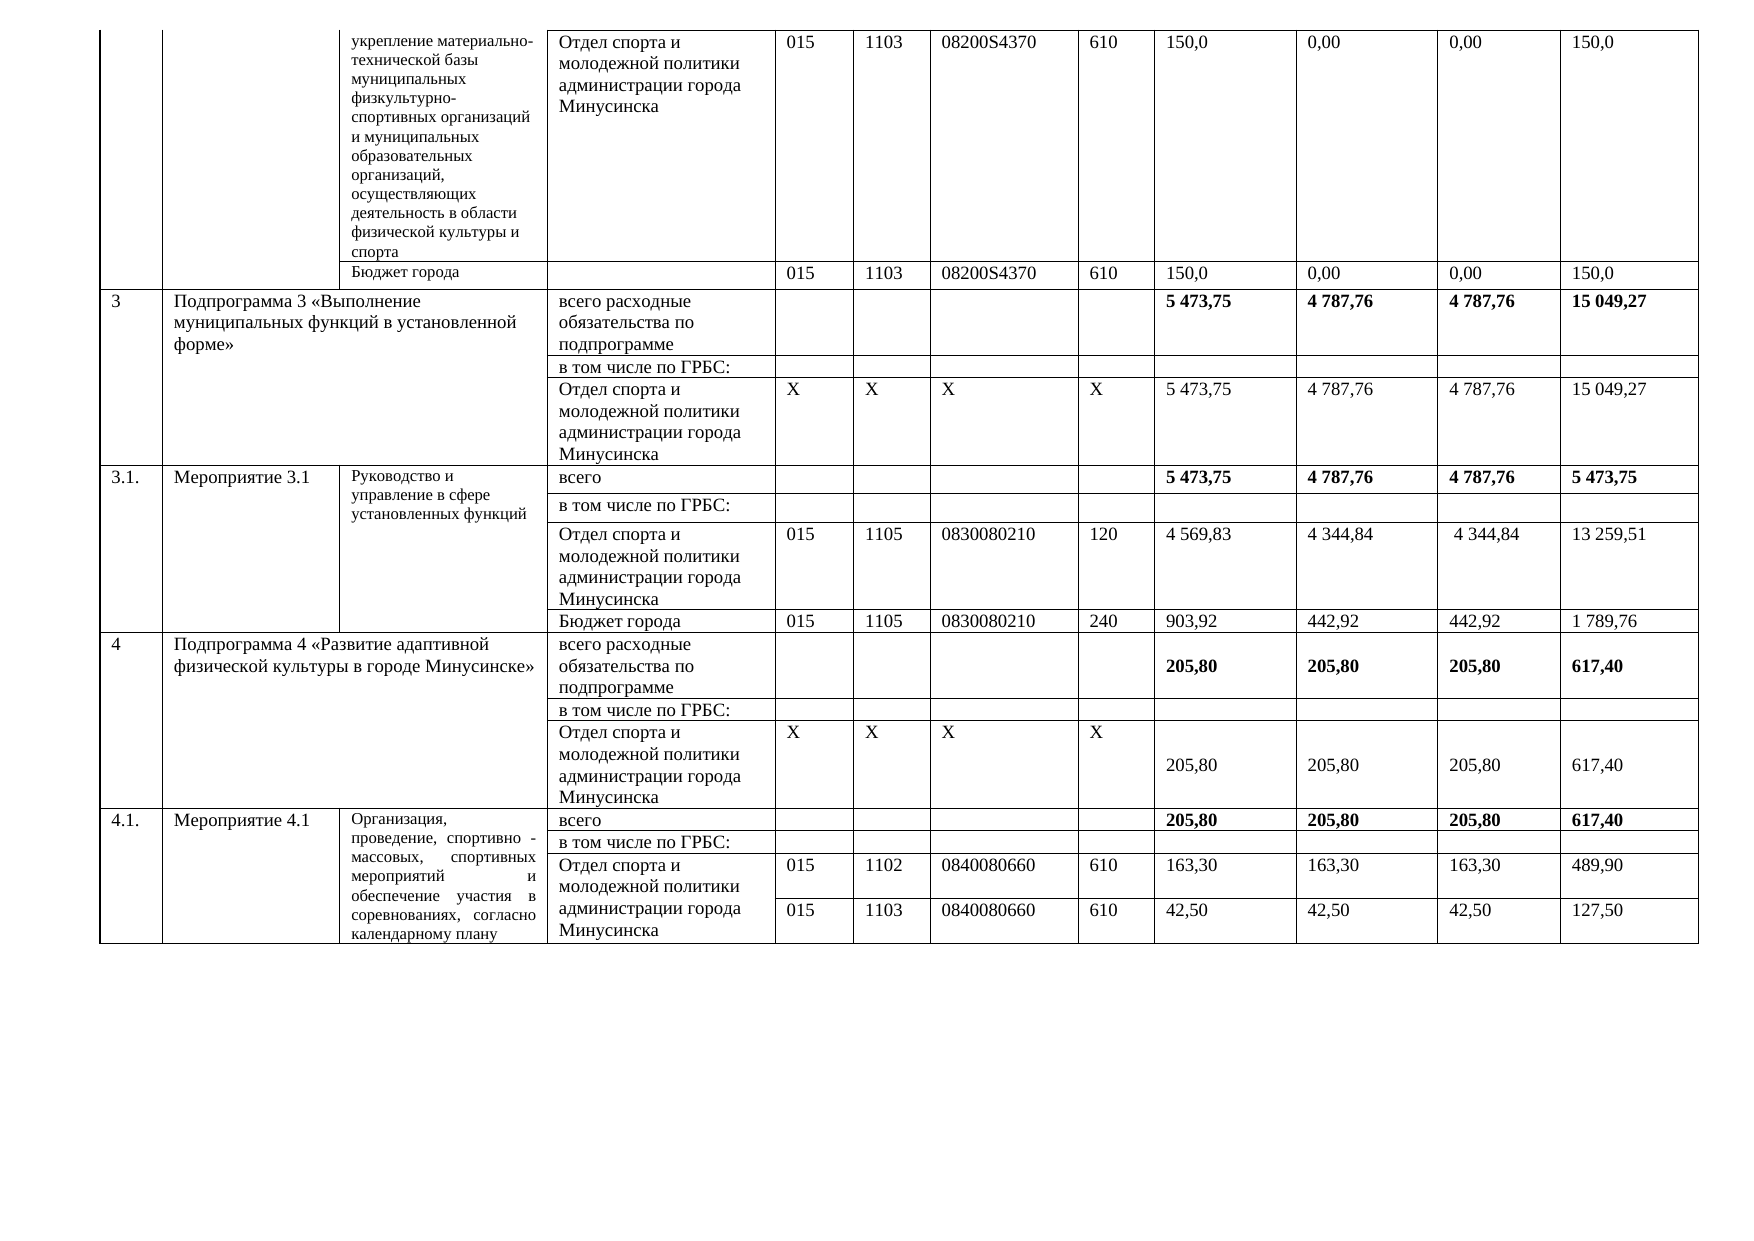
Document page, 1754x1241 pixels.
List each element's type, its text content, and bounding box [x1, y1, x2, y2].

table_cell 4 344,84 [1438, 523, 1560, 609]
table_cell [1079, 699, 1089, 720]
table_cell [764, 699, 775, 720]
table_cell [1079, 290, 1154, 354]
table_cell 0840080660 [931, 899, 1078, 943]
table_cell [163, 698, 547, 808]
table_cell [1549, 699, 1560, 720]
table_cell [842, 809, 853, 830]
table_cell 13 259,51 [1561, 523, 1698, 609]
table_cell [1155, 494, 1296, 522]
table_cell 5 473,75 [1155, 466, 1296, 493]
table_cell [1549, 831, 1560, 853]
table_cell 120 [1079, 523, 1154, 609]
table_cell Х [931, 721, 1078, 808]
table_cell 127,50 [1561, 899, 1698, 943]
table_cell [1561, 356, 1572, 377]
table_cell Отдел спорта и молодежной политики администрации города Минусинска [548, 31, 775, 261]
table_cell [931, 831, 941, 853]
table_cell [1687, 699, 1698, 720]
table_cell Х [854, 378, 930, 464]
table_cell [776, 809, 786, 830]
table_cell 0,00 [1297, 31, 1437, 261]
table_cell 1103 [854, 31, 930, 261]
table_cell 015 [776, 31, 853, 261]
table_cell [776, 494, 853, 522]
table_cell [854, 494, 930, 522]
table_cell Х [1079, 378, 1154, 464]
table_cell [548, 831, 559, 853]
table_cell [1549, 356, 1560, 377]
table_cell 15 049,27 [1561, 290, 1698, 354]
table_cell 0840080660 [931, 854, 1078, 898]
table_cell Мероприятие 3.1 [163, 466, 339, 632]
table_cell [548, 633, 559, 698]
table_cell Подпрограмма 4 «Развитие адаптивной физической культуры в городе Минусинске» [163, 633, 547, 698]
table_cell 4 787,76 [1438, 290, 1560, 354]
table_cell Подпрограмма 3 «Выполнение муниципальных функций в установленной форме» [163, 290, 547, 464]
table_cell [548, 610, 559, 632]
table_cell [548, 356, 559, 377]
table_cell [931, 633, 1078, 698]
table_cell 15 049,27 [1561, 378, 1698, 464]
table_cell 205,80 [1297, 633, 1437, 698]
table_cell [1155, 831, 1166, 853]
table_cell [919, 831, 930, 853]
table_cell [1067, 831, 1078, 853]
table_cell [1561, 699, 1572, 720]
table_cell [1143, 699, 1154, 720]
table_cell [1143, 809, 1154, 830]
table_cell [1079, 466, 1154, 493]
table_cell 489,90 [1561, 854, 1698, 898]
table_cell [1155, 356, 1166, 377]
table_cell Х [776, 378, 853, 464]
table_cell Бюджет города [340, 262, 547, 289]
table_cell 015 [776, 523, 853, 609]
table_cell [919, 356, 930, 377]
table_cell 610 [1079, 899, 1154, 943]
table_cell [842, 699, 853, 720]
table_cell 015 [776, 854, 853, 898]
table_cell Х [1079, 721, 1154, 808]
table_cell [1427, 356, 1437, 377]
table_cell 163,30 [1297, 854, 1437, 898]
table_cell [1427, 831, 1437, 853]
table_cell [919, 809, 930, 830]
table_cell 617,40 [1561, 633, 1698, 698]
table_cell [776, 356, 786, 377]
table_cell 4 787,76 [1297, 466, 1437, 493]
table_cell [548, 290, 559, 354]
table_cell [842, 831, 853, 853]
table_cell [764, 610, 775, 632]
table_cell [931, 290, 1078, 354]
table_cell 1103 [854, 899, 930, 943]
table_cell [842, 356, 853, 377]
table_cell 1102 [854, 854, 930, 898]
table_cell 08200S4370 [931, 31, 1078, 261]
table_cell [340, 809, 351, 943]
table_cell 3 [101, 290, 162, 464]
table_cell Х [776, 721, 853, 808]
table_cell 0,00 [1438, 262, 1560, 289]
table_cell [1067, 809, 1078, 830]
table_cell [1079, 356, 1089, 377]
table_cell [854, 633, 930, 698]
table_cell 4 787,76 [1438, 378, 1560, 464]
table_cell Руководство и управление в сфере установленных функций [340, 466, 547, 632]
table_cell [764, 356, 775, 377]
table_cell 08200S4370 [931, 262, 1078, 289]
table_cell [1143, 831, 1154, 853]
table_cell 610 [1079, 262, 1154, 289]
table_cell 610 [1079, 854, 1154, 898]
table_cell [1297, 356, 1307, 377]
table_cell [931, 809, 941, 830]
table_cell 015 [776, 899, 853, 943]
table_cell 205,80 [1297, 721, 1437, 808]
table_cell 617,40 [1561, 721, 1698, 808]
table_cell [1067, 356, 1078, 377]
table_cell [854, 831, 865, 853]
table_cell Х [931, 378, 1078, 464]
table_cell 163,30 [1155, 854, 1296, 898]
table_cell 42,50 [1438, 899, 1560, 943]
table_cell 5 473,75 [1561, 466, 1698, 493]
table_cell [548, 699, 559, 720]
table_cell [931, 466, 1078, 493]
table_cell [1438, 494, 1560, 522]
table_cell [1285, 831, 1296, 853]
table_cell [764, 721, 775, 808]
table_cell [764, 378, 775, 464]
table_cell 205,80 [1438, 633, 1560, 698]
table_cell в том числе по ГРБС: [548, 494, 775, 522]
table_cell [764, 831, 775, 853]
table_cell 610 [1079, 31, 1154, 261]
table_cell 4.1. [101, 809, 162, 943]
table_cell [931, 494, 1078, 522]
table_cell [776, 699, 786, 720]
table_cell [1297, 699, 1307, 720]
table_cell Отдел спорта и молодежной политики администрации города Минусинска [548, 854, 775, 943]
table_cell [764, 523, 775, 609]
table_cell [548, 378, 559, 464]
table_cell [1155, 699, 1166, 720]
table_cell 0830080210 [931, 523, 1078, 609]
table_cell [854, 356, 865, 377]
table_cell 150,0 [1561, 31, 1698, 261]
table_cell Х [854, 721, 930, 808]
table_cell 150,0 [1561, 262, 1698, 289]
table_cell [1285, 699, 1296, 720]
table_cell 3.1. [101, 466, 162, 632]
table_cell 205,80 [1438, 721, 1560, 808]
table_cell [1687, 831, 1698, 853]
table_cell 5 473,75 [1155, 290, 1296, 354]
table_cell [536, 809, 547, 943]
table_cell [854, 290, 930, 354]
table_cell [1438, 831, 1449, 853]
table_cell [1067, 699, 1078, 720]
table_cell [919, 699, 930, 720]
table_cell 4 344,84 [1297, 523, 1437, 609]
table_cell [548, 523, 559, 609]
table_cell [1297, 494, 1437, 522]
table_cell 4 787,76 [1438, 466, 1560, 493]
table_cell [776, 290, 853, 354]
table_cell 42,50 [1297, 899, 1437, 943]
table_cell 0,00 [1297, 262, 1437, 289]
table_cell 0,00 [1438, 31, 1560, 261]
table_cell 4 569,83 [1155, 523, 1296, 609]
table_cell всего [548, 466, 775, 493]
table_cell [776, 633, 853, 698]
table_cell 42,50 [1155, 899, 1296, 943]
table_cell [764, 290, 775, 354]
table_cell [1079, 494, 1154, 522]
table_cell [1427, 699, 1437, 720]
table_cell 150,0 [1155, 31, 1296, 261]
table_cell [1079, 633, 1154, 698]
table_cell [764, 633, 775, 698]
table_cell 5 473,75 [1155, 378, 1296, 464]
table_cell [1561, 494, 1698, 522]
table_cell [931, 699, 941, 720]
table_cell Мероприятие 4.1 [163, 809, 339, 943]
table_cell [1297, 831, 1307, 853]
table_cell 1103 [854, 262, 930, 289]
table_cell 150,0 [1155, 262, 1296, 289]
table_cell [1079, 809, 1089, 830]
table_cell 4 787,76 [1297, 290, 1437, 354]
table_cell [1143, 356, 1154, 377]
table_cell [854, 699, 865, 720]
table_cell [776, 831, 786, 853]
table_cell [1438, 699, 1449, 720]
table_cell [776, 466, 853, 493]
table_cell [1438, 356, 1449, 377]
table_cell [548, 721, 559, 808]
table_cell 163,30 [1438, 854, 1560, 898]
table_cell [931, 356, 941, 377]
table_cell [548, 262, 775, 289]
table_cell [1561, 831, 1572, 853]
table_cell 015 [776, 262, 853, 289]
table_cell 4 [101, 633, 162, 808]
table_cell [854, 466, 930, 493]
table_cell 205,80 [1155, 721, 1296, 808]
table_cell 1105 [854, 523, 930, 609]
table_cell [854, 809, 865, 830]
table_cell 4 787,76 [1297, 378, 1437, 464]
table_cell [1285, 356, 1296, 377]
table_cell [1079, 831, 1089, 853]
table_cell [1687, 356, 1698, 377]
table_cell 205,80 [1155, 633, 1296, 698]
